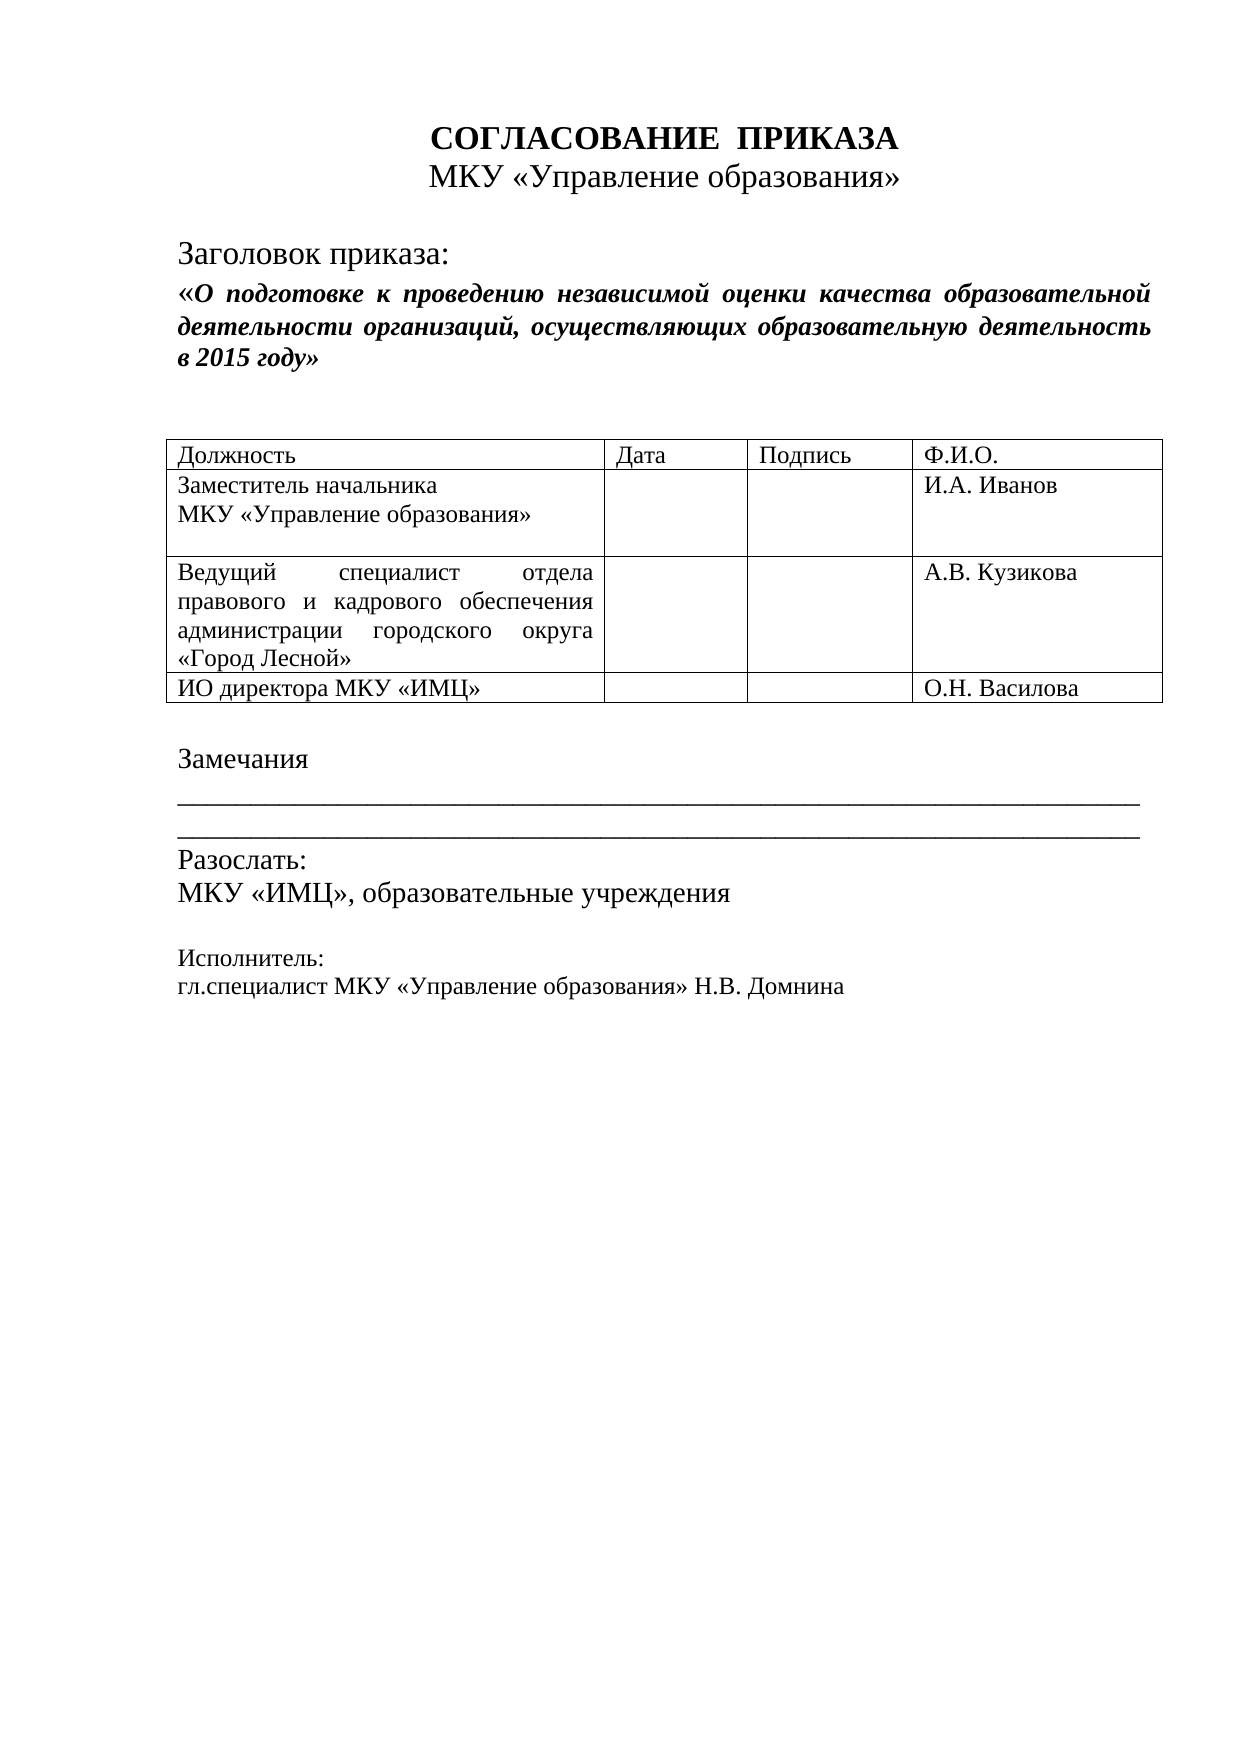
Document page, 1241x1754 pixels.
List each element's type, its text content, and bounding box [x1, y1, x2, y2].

table_cell [605, 673, 747, 702]
text МКУ «Управление образования» [177, 156, 1152, 195]
table_cell О.Н. Василова [913, 673, 1162, 702]
table_header Подпись [748, 440, 912, 469]
table_cell [748, 557, 912, 672]
text Замечания [177, 741, 1152, 775]
text «О подготовке к проведению независимой оценки качества образовательной деятельности организаций, осуществляющих образовательную деятельность в 2015 году» [177, 271, 1152, 372]
text СОГЛАСОВАНИЕ ПРИКАЗА [177, 118, 1152, 156]
text ____________________________________________________________________________________________________________________________________ [177, 775, 1152, 842]
table_cell [748, 470, 912, 556]
text Заголовок приказа: [177, 233, 1152, 271]
table_cell И.А. Иванов [913, 470, 1162, 556]
text Исполнитель: [177, 943, 1152, 971]
table_cell Ведущий специалист отдела правового и кадрового обеспечения администрации городского округа «Город Лесной» [167, 557, 604, 672]
table_cell Заместитель начальника МКУ «Управление образования» [167, 470, 604, 556]
table_header Ф.И.О. [913, 440, 1162, 469]
table_cell [748, 673, 912, 702]
table_cell А.В. Кузикова [913, 557, 1162, 672]
table_cell ИО директора МКУ «ИМЦ» [167, 673, 604, 702]
table_header Дата [605, 440, 747, 469]
text гл.специалист МКУ «Управление образования» Н.В. Домнина [177, 971, 1152, 1000]
table_cell [605, 557, 747, 672]
text МКУ «ИМЦ», образовательные учреждения [177, 876, 1152, 909]
text Разослать: [177, 842, 1152, 876]
table_header Должность [167, 440, 604, 469]
table_cell [605, 470, 747, 556]
